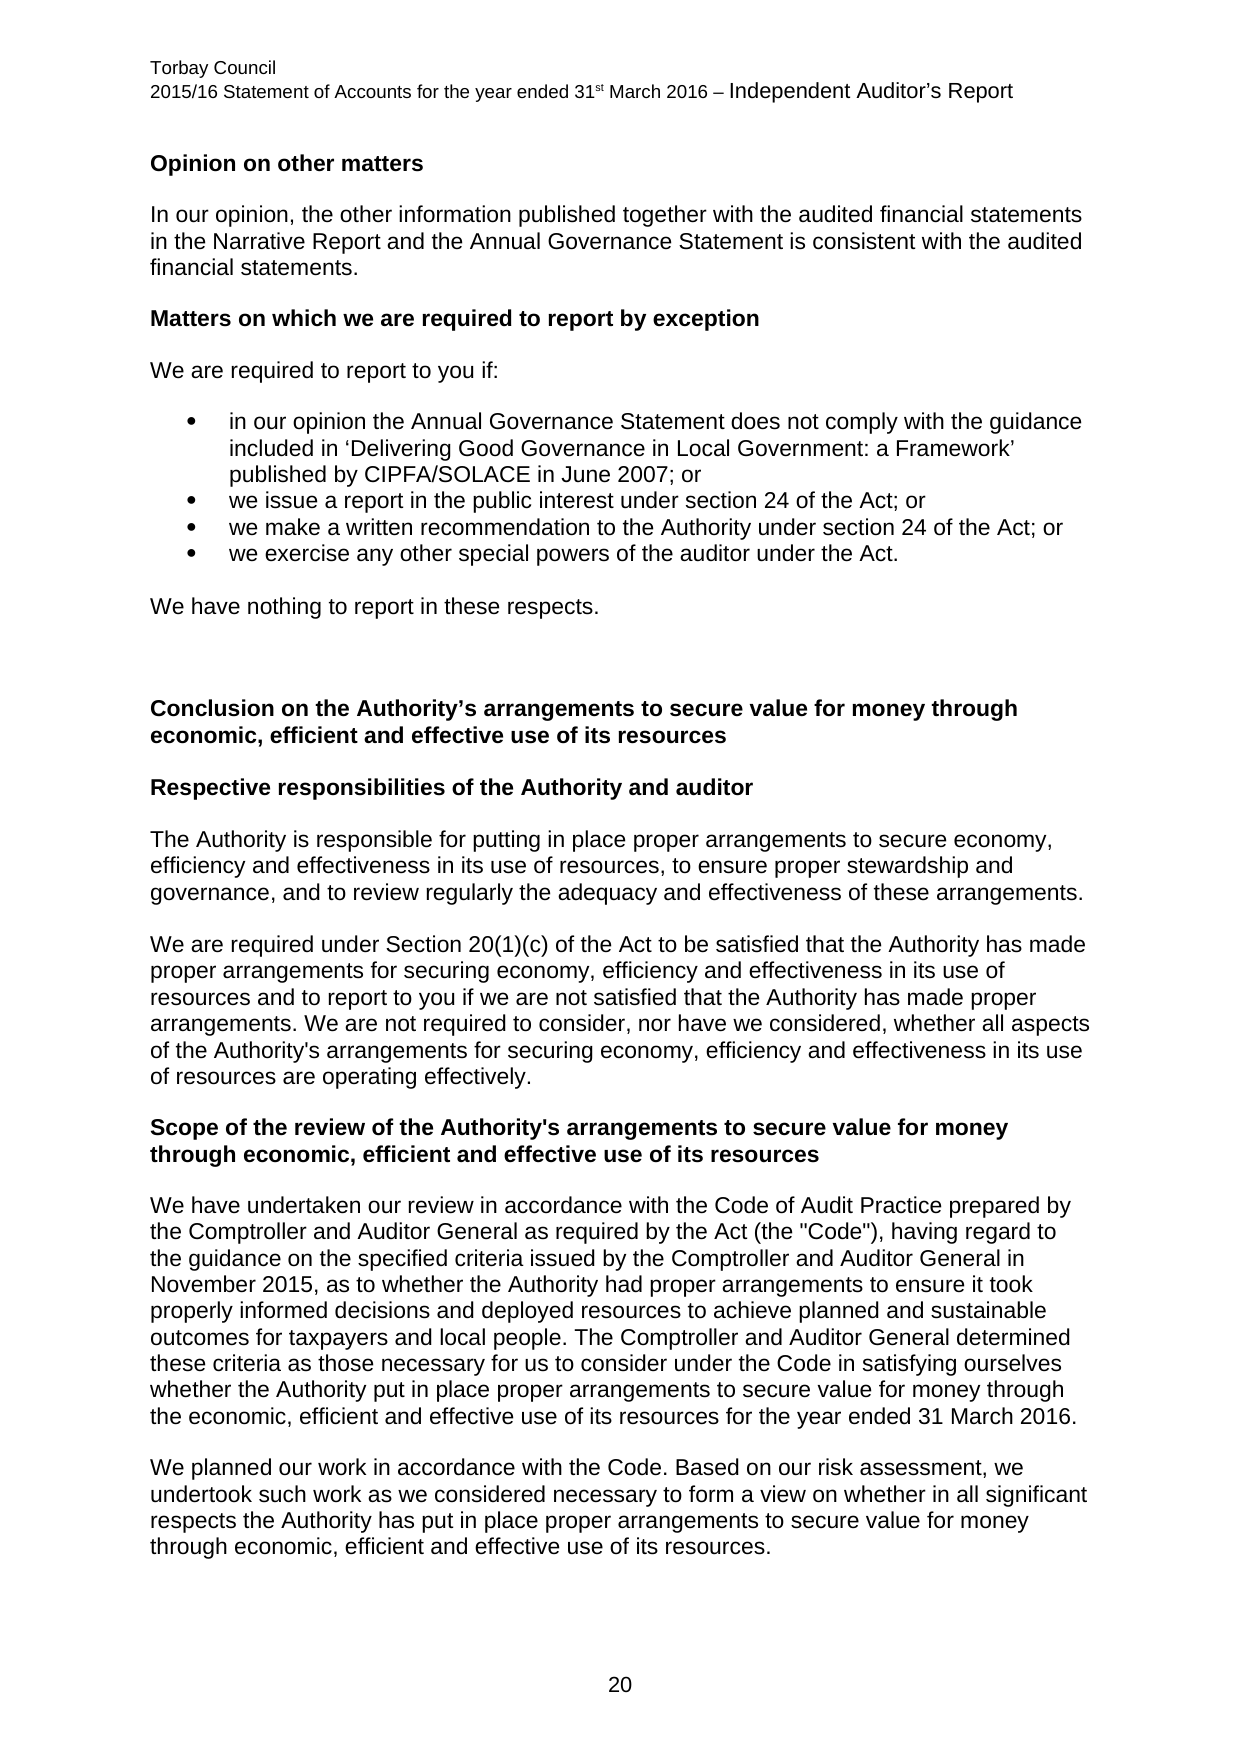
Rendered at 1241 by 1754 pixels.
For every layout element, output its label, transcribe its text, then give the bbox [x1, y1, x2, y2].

text We have undertaken our review in accordance with the Code of Audit Practice prepared by the Comptroller and Auditor General as required by the Act (the "Code"), having regard to the guidance on the specified criteria issued by the Comptroller and Auditor General in November 2015, as to whether the Authority had proper arrangements to ensure it took properly informed decisions and deployed resources to achieve planned and sustainable outcomes for taxpayers and local people. The Comptroller and Auditor General determined these criteria as those necessary for us to consider under the Code in satisfying ourselves whether the Authority put in place proper arrangements to secure value for money through the economic, efficient and effective use of its resources for the year ended 31 March 2016. [150, 1192, 1090, 1429]
text Opinion on other matters [150, 150, 1090, 176]
list we make a written recommendation to the Authority under section 24 of the Act; or [187, 513, 1090, 540]
text Respective responsibilities of the Authority and auditor [150, 774, 1090, 801]
list we exercise any other special powers of the auditor under the Act. [187, 540, 1090, 566]
text The Authority is responsible for putting in place proper arrangements to secure economy, efficiency and effectiveness in its use of resources, to ensure proper stewardship and governance, and to review regularly the adequacy and effectiveness of these arrangements. [150, 826, 1090, 905]
text We have nothing to report in these respects. [150, 593, 1090, 619]
text Conclusion on the Authority’s arrangements to secure value for money through economic, efficient and effective use of its resources [150, 695, 1090, 748]
text We planned our work in accordance with the Code. Based on our risk assessment, we undertook such work as we considered necessary to form a view on whether in all significant respects the Authority has put in place proper arrangements to secure value for money through economic, efficient and effective use of its resources. [150, 1454, 1090, 1559]
text Scope of the review of the Authority's arrangements to secure value for money through economic, efficient and effective use of its resources [150, 1114, 1090, 1167]
text We are required to report to you if: [150, 357, 1090, 383]
text Matters on which we are required to report by exception [150, 305, 1090, 332]
list we issue a report in the public interest under section 24 of the Act; or [187, 487, 1090, 513]
list in our opinion the Annual Governance Statement does not comply with the guidance included in ‘Delivering Good Governance in Local Government: a Framework’ published by CIPFA/SOLACE in June 2007; or [187, 408, 1090, 487]
text We are required under Section 20(1)(c) of the Act to be satisfied that the Authority has made proper arrangements for securing economy, efficiency and effectiveness in its use of resources and to report to you if we are not satisfied that the Authority has made proper arrangements. We are not required to consider, nor have we considered, whether all aspects of the Authority's arrangements for securing economy, efficiency and effectiveness in its use of resources are operating effectively. [150, 931, 1090, 1089]
text In our opinion, the other information published together with the audited financial statements in the Narrative Report and the Annual Governance Statement is consistent with the audited financial statements. [150, 201, 1090, 280]
